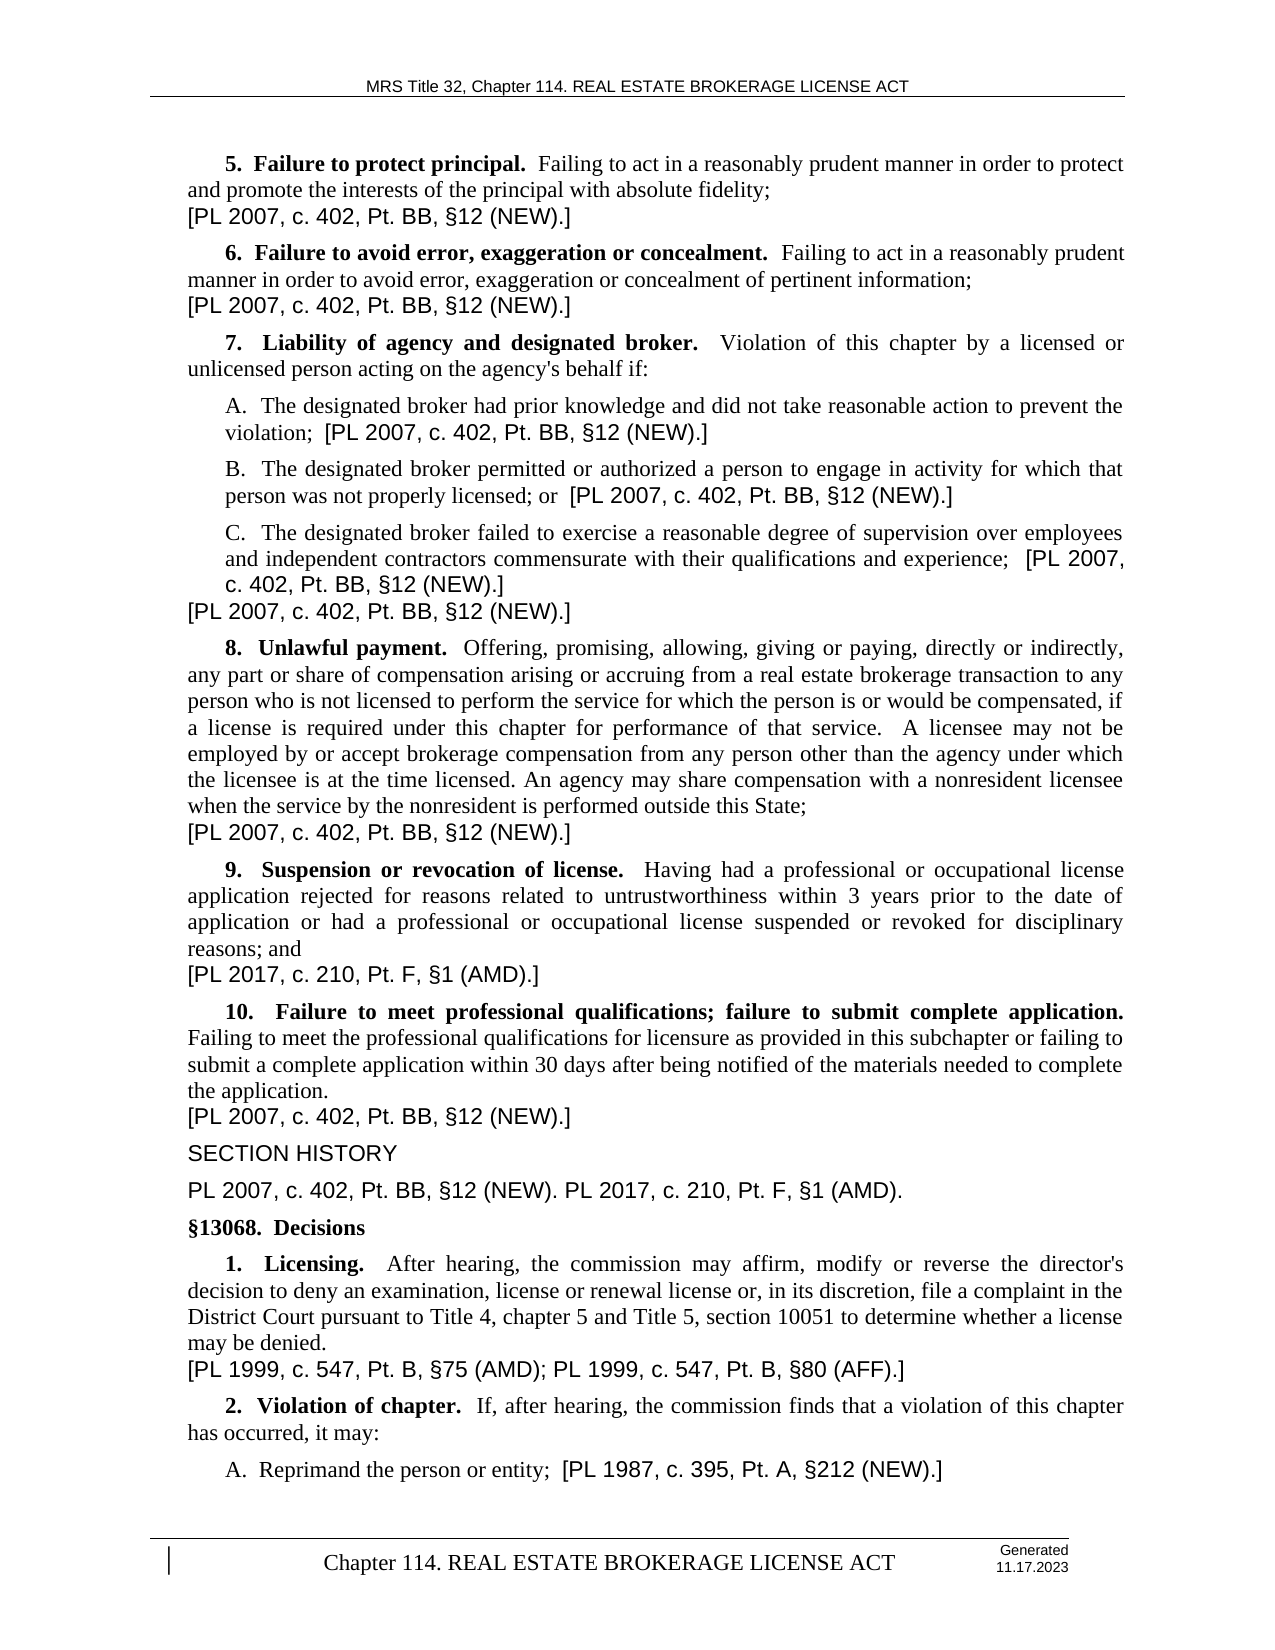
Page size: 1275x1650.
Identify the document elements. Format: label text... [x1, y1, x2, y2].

text 6. Failure to avoid error, exaggeration or concealment. Failing to act in a reasonably prudent manner in order to avoid error, exaggeration or concealment of pertinent information; [187, 239, 1125, 292]
text A. The designated broker had prior knowledge and did not take reasonable action to prevent the violation; [PL 2007, c. 402, Pt. BB, §12 (NEW).] [225, 392, 1125, 445]
text 1. Licensing. After hearing, the commission may affirm, modify or reverse the director's decision to deny an examination, license or renewal license or, in its discretion, file a complaint in the District Court pursuant to Title 4, chapter 5 and Title 5, section 10051 to determine whether a license may be denied. [187, 1250, 1125, 1356]
text 10. Failure to meet professional qualifications; failure to submit complete application. Failing to meet the professional qualifications for licensure as provided in this subchapter or failing to submit a complete application within 30 days after being notified of the materials needed to complete the application. [187, 998, 1125, 1103]
text [PL 2007, c. 402, Pt. BB, §12 (NEW).] [187, 203, 1125, 229]
text 8. Unlawful payment. Offering, promising, allowing, giving or paying, directly or indirectly, any part or share of compensation arising or accruing from a real estate brokerage transaction to any person who is not licensed to perform the service for which the person is or would be compensated, if a license is required under this chapter for performance of that service. A licensee may not be employed by or accept brokerage compensation from any person other than the agency under which the licensee is at the time licensed. An agency may share compensation with a nonresident licensee when the service by the nonresident is performed outside this State; [187, 634, 1125, 819]
text SECTION HISTORY [187, 1140, 1125, 1166]
text 5. Failure to protect principal. Failing to act in a reasonably prudent manner in order to protect and promote the interests of the principal with absolute fidelity; [187, 150, 1125, 203]
text 2. Violation of chapter. If, after hearing, the commission finds that a violation of this chapter has occurred, it may: [187, 1393, 1125, 1445]
text [PL 2007, c. 402, Pt. BB, §12 (NEW).] [187, 598, 1125, 624]
text 7. Liability of agency and designated broker. Violation of this chapter by a licensed or unlicensed person acting on the agency's behalf if: [187, 329, 1125, 382]
text §13068. Decisions [187, 1214, 1125, 1240]
text [PL 2007, c. 402, Pt. BB, §12 (NEW).] [187, 292, 1125, 318]
text [PL 2017, c. 210, Pt. F, §1 (AMD).] [187, 961, 1125, 987]
text PL 2007, c. 402, Pt. BB, §12 (NEW). PL 2017, c. 210, Pt. F, §1 (AMD). [187, 1177, 1125, 1203]
text B. The designated broker permitted or authorized a person to engage in activity for which that person was not properly licensed; or [PL 2007, c. 402, Pt. BB, §12 (NEW).] [225, 455, 1125, 508]
text A. Reprimand the person or entity; [PL 1987, c. 395, Pt. A, §212 (NEW).] [225, 1456, 1125, 1482]
text C. The designated broker failed to exercise a reasonable degree of supervision over employees and independent contractors commensurate with their qualifications and experience; [PL 2007, c. 402, Pt. BB, §12 (NEW).] [225, 518, 1125, 598]
text 9. Suspension or revocation of license. Having had a professional or occupational license application rejected for reasons related to untrustworthiness within 3 years prior to the date of application or had a professional or occupational license suspended or revoked for disciplinary reasons; and [187, 856, 1125, 961]
text [PL 2007, c. 402, Pt. BB, §12 (NEW).] [187, 1103, 1125, 1130]
text [PL 2007, c. 402, Pt. BB, §12 (NEW).] [187, 819, 1125, 845]
text [PL 1999, c. 547, Pt. B, §75 (AMD); PL 1999, c. 547, Pt. B, §80 (AFF).] [187, 1356, 1125, 1382]
